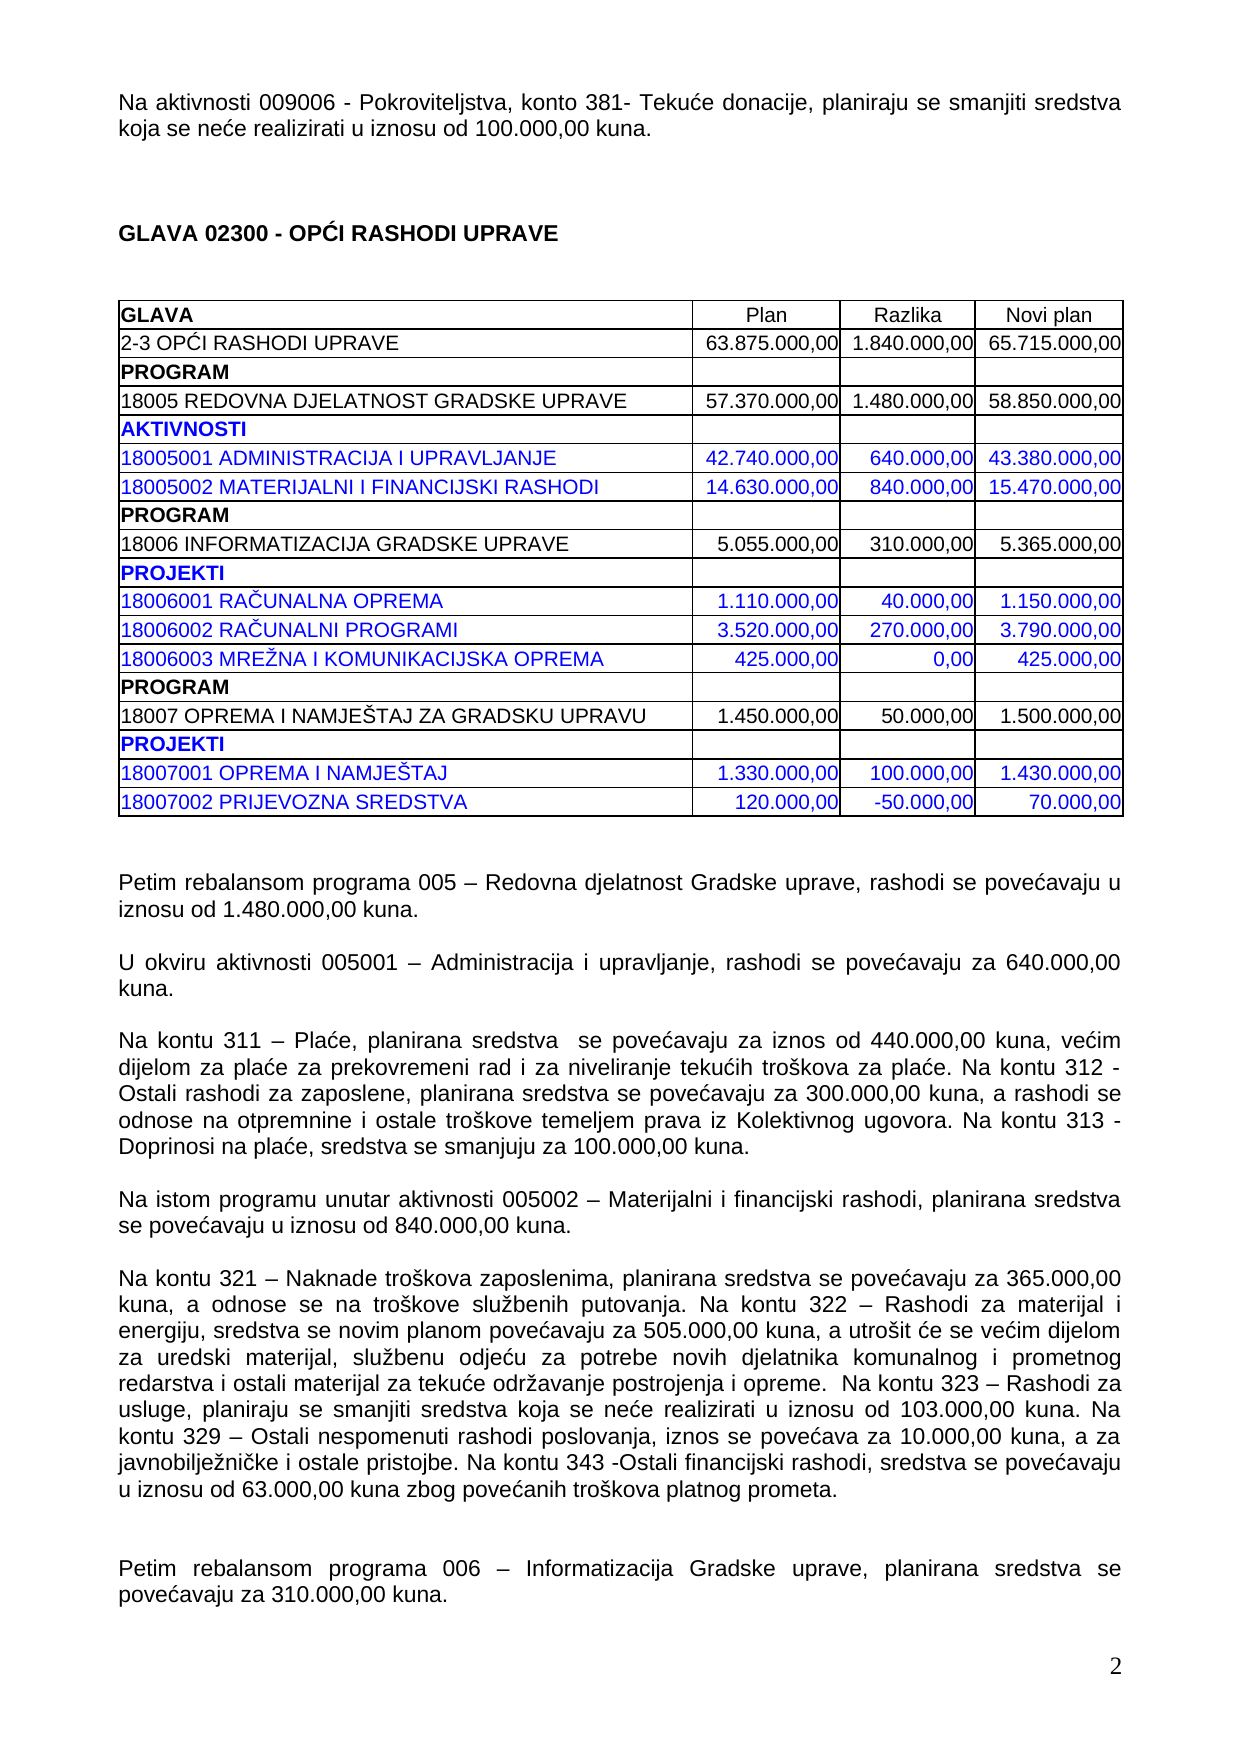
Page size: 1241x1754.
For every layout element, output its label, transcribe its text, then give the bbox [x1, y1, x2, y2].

table_cell 70.000,00 [976, 788, 1122, 815]
table_header GLAVA [120, 301, 692, 328]
table_cell 18007002 PRIJEVOZNA SREDSTVA [120, 788, 692, 815]
table_cell 640.000,00 [841, 444, 974, 471]
table_cell [693, 502, 839, 529]
text Petim rebalansom programa 005 – Redovna djelatnost Gradske uprave, rashodi se povećavaju u iznosu od 1.480.000,00 kuna. [118, 869, 1122, 922]
table_cell 18005002 MATERIJALNI I FINANCIJSKI RASHODI [120, 473, 692, 500]
table_cell 1.450.000,00 [693, 702, 839, 729]
table_cell 14.630.000,00 [693, 473, 839, 500]
table_cell 50.000,00 [841, 702, 974, 729]
table_cell 425.000,00 [976, 645, 1122, 672]
table_cell [841, 416, 974, 443]
table_cell 42.740.000,00 [693, 444, 839, 471]
table_cell 1.150.000,00 [976, 588, 1122, 614]
table_cell [976, 358, 1122, 385]
table_cell 270.000,00 [841, 616, 974, 643]
text GLAVA 02300 - OPĆI RASHODI UPRAVE [118, 220, 1122, 247]
text U okviru aktivnosti 005001 – Administracija i upravljanje, rashodi se povećavaju za 640.000,00 kuna. [118, 948, 1122, 1001]
table_cell 100.000,00 [841, 760, 974, 786]
table_cell 1.500.000,00 [976, 702, 1122, 729]
text Na kontu 321 – Naknade troškova zaposlenima, planirana sredstva se povećavaju za 365.000,00 kuna, a odnose se na troškove službenih putovanja. Na kontu 322 – Rashodi za materijal i energiju, sredstva se novim planom povećavaju za 505.000,00 kuna, a utrošit će se većim dijelom za uredski materijal, službenu odjeću za potrebe novih djelatnika komunalnog i prometnog redarstva i ostali materijal za tekuće održavanje postrojenja i opreme. Na kontu 323 – Rashodi za usluge, planiraju se smanjiti sredstva koja se neće realizirati u iznosu od 103.000,00 kuna. Na kontu 329 – Ostali nespomenuti rashodi poslovanja, iznos se povećava za 10.000,00 kuna, a za javnobilježničke i ostale pristojbe. Na kontu 343 -Ostali financijski rashodi, sredstva se povećavaju u iznosu od 63.000,00 kuna zbog povećanih troškova platnog prometa. [118, 1265, 1122, 1502]
table_cell AKTIVNOSTI [120, 416, 692, 443]
table_cell [841, 559, 974, 586]
table_cell 18006002 RAČUNALNI PROGRAMI [120, 616, 692, 643]
table_cell 2-3 OPĆI RASHODI UPRAVE [120, 330, 692, 357]
table_cell [976, 731, 1122, 758]
table_cell [976, 673, 1122, 701]
table_cell [693, 559, 839, 586]
table_cell 18005001 ADMINISTRACIJA I UPRAVLJANJE [120, 444, 692, 471]
table_cell 5.055.000,00 [693, 530, 839, 557]
text Na kontu 311 – Plaće, planirana sredstva se povećavaju za iznos od 440.000,00 kuna, većim dijelom za plaće za prekovremeni rad i za niveliranje tekućih troškova za plaće. Na kontu 312 - Ostali rashodi za zaposlene, planirana sredstva se povećavaju za 300.000,00 kuna, a rashodi se odnose na otpremnine i ostale troškove temeljem prava iz Kolektivnog ugovora. Na kontu 313 - Doprinosi na plaće, sredstva se smanjuju za 100.000,00 kuna. [118, 1027, 1122, 1159]
table_cell PROGRAM [120, 502, 692, 529]
table_cell PROGRAM [120, 673, 692, 701]
table_cell 1.430.000,00 [976, 760, 1122, 786]
table_cell [841, 358, 974, 385]
table_cell -50.000,00 [841, 788, 974, 815]
table_cell 0,00 [841, 645, 974, 672]
table_cell 3.790.000,00 [976, 616, 1122, 643]
table_cell 18007 OPREMA I NAMJEŠTAJ ZA GRADSKU UPRAVU [120, 702, 692, 729]
table_cell 40.000,00 [841, 588, 974, 614]
table_cell 18006003 MREŽNA I KOMUNIKACIJSKA OPREMA [120, 645, 692, 672]
table_cell [841, 673, 974, 701]
table_cell 65.715.000,00 [976, 330, 1122, 357]
table_cell 5.365.000,00 [976, 530, 1122, 557]
table_cell PROGRAM [120, 358, 692, 385]
table_cell 1.840.000,00 [841, 330, 974, 357]
table_header Razlika [841, 301, 974, 328]
table_cell [693, 731, 839, 758]
table_cell [693, 673, 839, 701]
table_cell 58.850.000,00 [976, 387, 1122, 414]
table_cell [693, 416, 839, 443]
table_header Novi plan [976, 301, 1122, 328]
table_cell 1.110.000,00 [693, 588, 839, 614]
table_cell 120.000,00 [693, 788, 839, 815]
table_cell 43.380.000,00 [976, 444, 1122, 471]
text Na istom programu unutar aktivnosti 005002 – Materijalni i financijski rashodi, planirana sredstva se povećavaju u iznosu od 840.000,00 kuna. [118, 1186, 1122, 1238]
text Petim rebalansom programa 006 – Informatizacija Gradske uprave, planirana sredstva se povećavaju za 310.000,00 kuna. [118, 1554, 1122, 1607]
table_cell 18006001 RAČUNALNA OPREMA [120, 588, 692, 614]
table_cell [976, 502, 1122, 529]
table_cell 1.330.000,00 [693, 760, 839, 786]
table_header Plan [693, 301, 839, 328]
table_cell 3.520.000,00 [693, 616, 839, 643]
table_cell [976, 416, 1122, 443]
text Na aktivnosti 009006 - Pokroviteljstva, konto 381- Tekuće donacije, planiraju se smanjiti sredstva koja se neće realizirati u iznosu od 100.000,00 kuna. [118, 89, 1122, 141]
table_cell [841, 731, 974, 758]
table_cell 57.370.000,00 [693, 387, 839, 414]
table_cell 1.480.000,00 [841, 387, 974, 414]
table_cell PROJEKTI [120, 731, 692, 758]
table_cell 425.000,00 [693, 645, 839, 672]
table_cell [841, 502, 974, 529]
table_cell 310.000,00 [841, 530, 974, 557]
table_cell 18006 INFORMATIZACIJA GRADSKE UPRAVE [120, 530, 692, 557]
table_cell PROJEKTI [120, 559, 692, 586]
table_cell 18007001 OPREMA I NAMJEŠTAJ [120, 760, 692, 786]
table_cell 18005 REDOVNA DJELATNOST GRADSKE UPRAVE [120, 387, 692, 414]
table_cell 63.875.000,00 [693, 330, 839, 357]
table_cell [693, 358, 839, 385]
table_cell [976, 559, 1122, 586]
table_cell 840.000,00 [841, 473, 974, 500]
table_cell 15.470.000,00 [976, 473, 1122, 500]
